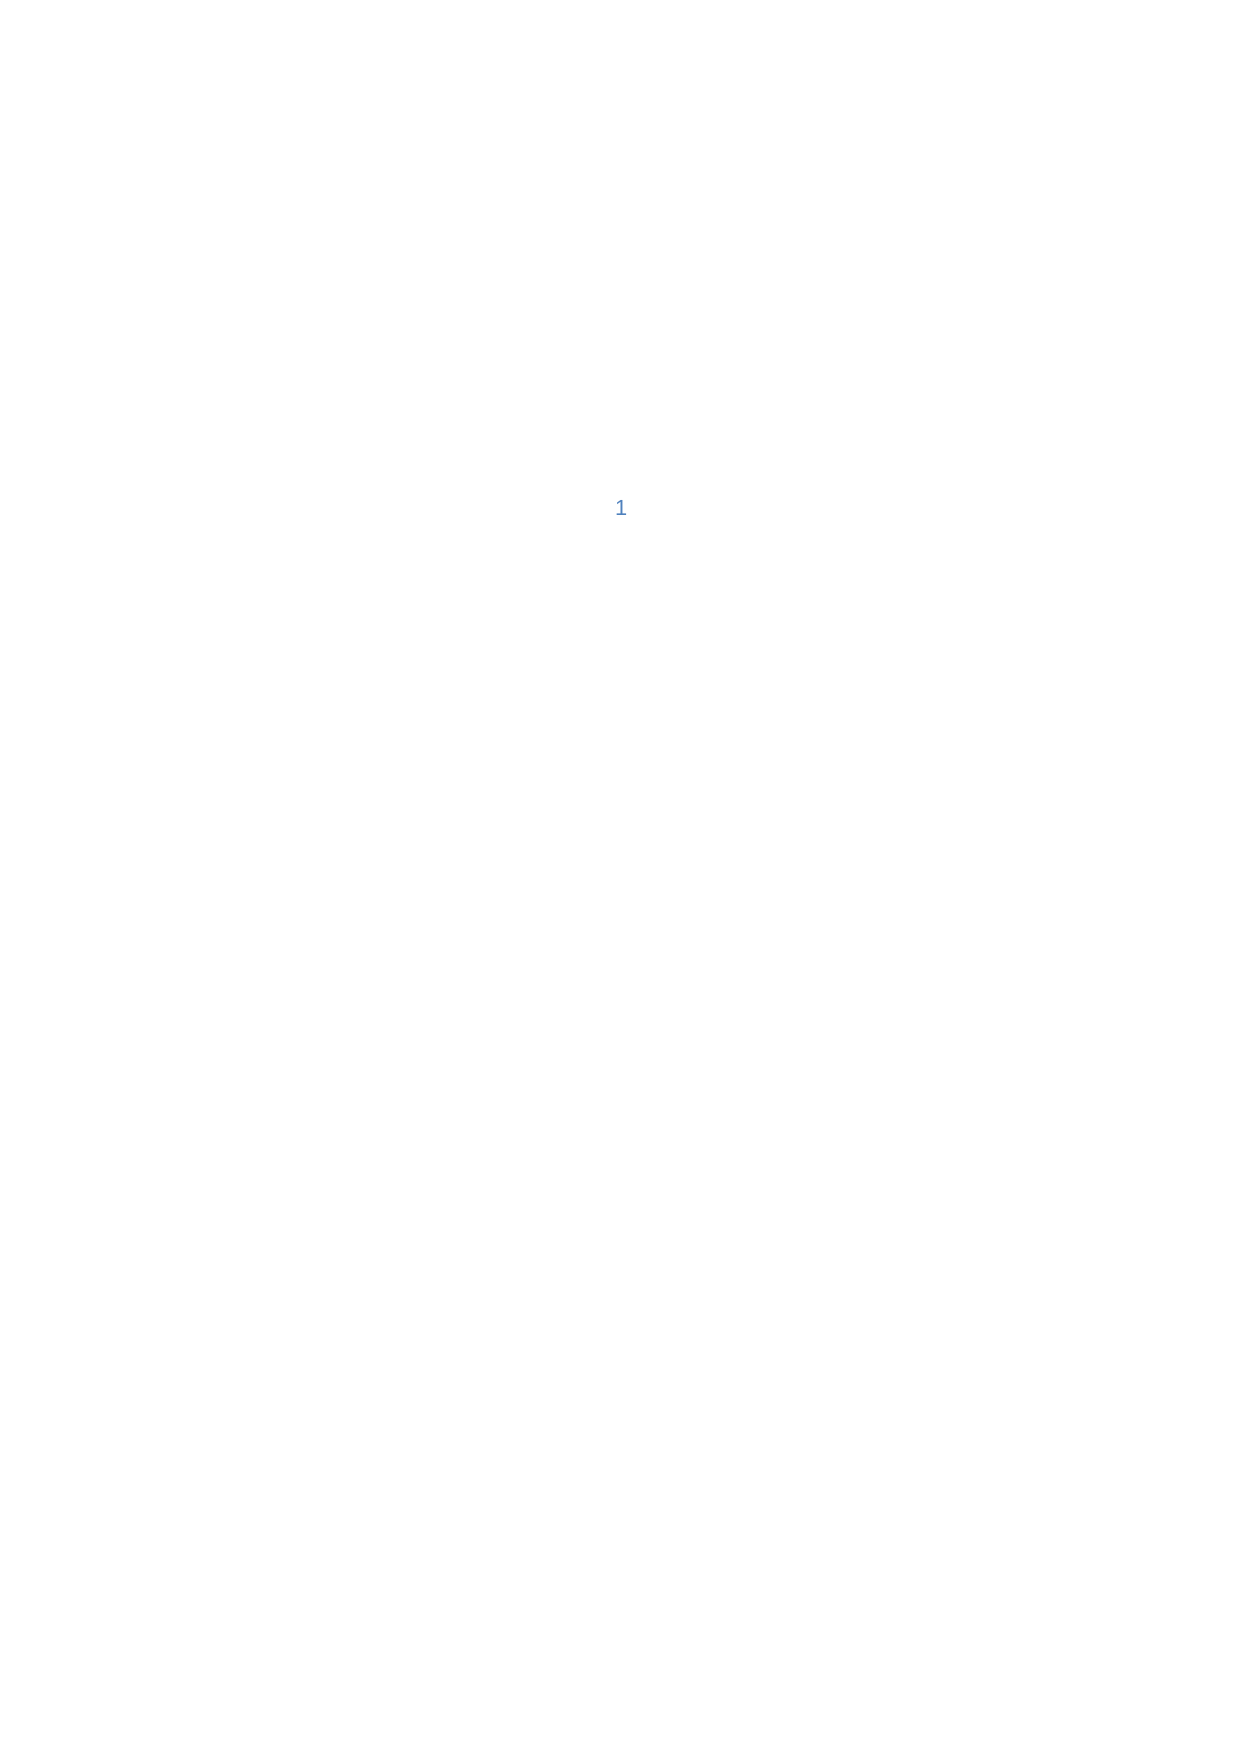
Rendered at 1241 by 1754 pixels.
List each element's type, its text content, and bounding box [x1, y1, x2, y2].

text 1 [150, 495, 1092, 520]
